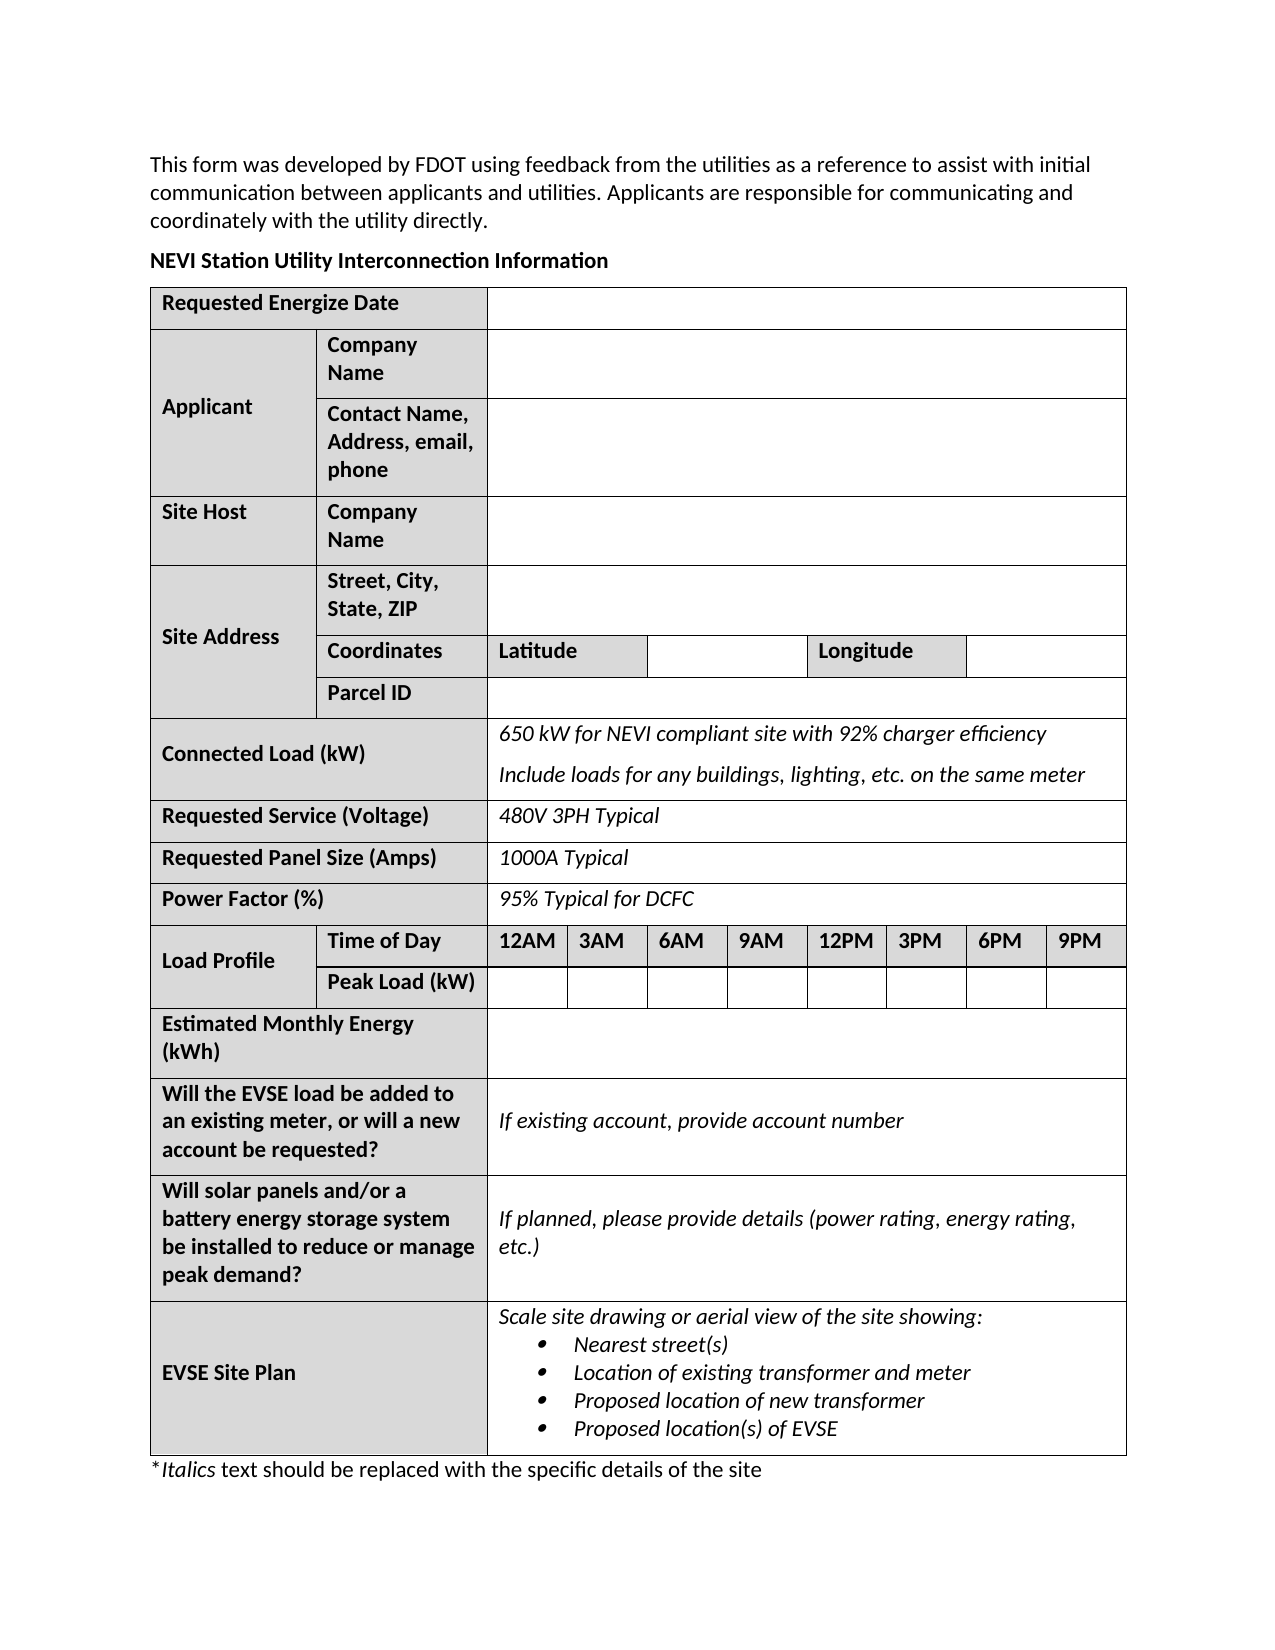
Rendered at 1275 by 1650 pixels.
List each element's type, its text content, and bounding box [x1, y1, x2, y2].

table_header [488, 288, 1126, 329]
table_cell [728, 968, 807, 1008]
text This form was developed by FDOT using feedback from the utilities as a reference to assist with initial communication between applicants and utilities. Applicants are responsible for communicating and coordinately with the utility directly. [150, 150, 1125, 234]
table_cell 6PM [967, 926, 1046, 966]
table_cell [887, 968, 966, 1008]
table_cell Parcel ID [317, 678, 487, 718]
table_cell 1000A Typical [488, 843, 1126, 883]
table_cell [967, 636, 1126, 677]
table_cell Peak Load (kW) [317, 968, 487, 1008]
table_cell Site Host [151, 497, 316, 565]
table_cell Applicant [151, 330, 316, 496]
table_cell If planned, please provide details (power rating, energy rating, etc.) [488, 1176, 1126, 1301]
table_cell Will solar panels and/or a battery energy storage system be installed to reduce or manage peak demand? [151, 1176, 487, 1301]
table_cell 6AM [648, 926, 727, 966]
table_cell Time of Day [317, 926, 487, 966]
table_cell [648, 636, 807, 677]
table_cell Company Name [317, 330, 487, 398]
table_cell Requested Panel Size (Amps) [151, 843, 487, 883]
table_cell Site Address [151, 566, 316, 718]
table_cell [488, 968, 567, 1008]
table_cell Connected Load (kW) [151, 719, 487, 800]
table_cell [568, 968, 647, 1008]
table_cell [967, 968, 1046, 1008]
table_cell 3AM [568, 926, 647, 966]
table_cell Company Name [317, 497, 487, 565]
table_cell [488, 399, 1126, 496]
table_cell Contact Name, Address, email, phone [317, 399, 487, 496]
table_cell EVSE Site Plan [151, 1302, 487, 1454]
table_cell If existing account, provide account number [488, 1079, 1126, 1175]
table_cell [808, 968, 886, 1008]
table_cell 3PM [887, 926, 966, 966]
table_cell [488, 330, 1126, 398]
table_cell 12PM [808, 926, 886, 966]
text *Italics text should be replaced with the specific details of the site [150, 1456, 1125, 1483]
table_cell 9AM [728, 926, 807, 966]
table_cell Estimated Monthly Energy (kWh) [151, 1009, 487, 1078]
table_cell 12AM [488, 926, 567, 966]
table_cell Latitude [488, 636, 647, 677]
table_cell Scale site drawing or aerial view of the site showing: Nearest street(s) Location of existing transformer and meter Proposed location of new transformer Proposed location(s) of EVSE [488, 1302, 1126, 1454]
table_cell 95% Typical for DCFC [488, 884, 1126, 925]
table_cell Coordinates [317, 636, 487, 677]
table_cell Will the EVSE load be added to an existing meter, or will a new account be requested? [151, 1079, 487, 1175]
text NEVI Station Utility Interconnection Information [150, 247, 1125, 274]
table_cell [648, 968, 727, 1008]
table_cell Street, City, State, ZIP [317, 566, 487, 635]
table_cell Longitude [808, 636, 966, 677]
table_cell Requested Service (Voltage) [151, 801, 487, 842]
table_cell Load Profile [151, 926, 316, 1008]
table_cell [488, 678, 1126, 718]
table_cell [1047, 968, 1126, 1008]
table_cell [488, 1009, 1126, 1078]
table_cell 650 kW for NEVI compliant site with 92% charger efficiency Include loads for any buildings, lighting, etc. on the same meter [488, 719, 1126, 800]
table_cell 9PM [1047, 926, 1126, 966]
table_cell 480V 3PH Typical [488, 801, 1126, 842]
table_header Requested Energize Date [151, 288, 487, 329]
table_cell [488, 566, 1126, 635]
table_cell [488, 497, 1126, 565]
table_cell Power Factor (%) [151, 884, 487, 925]
